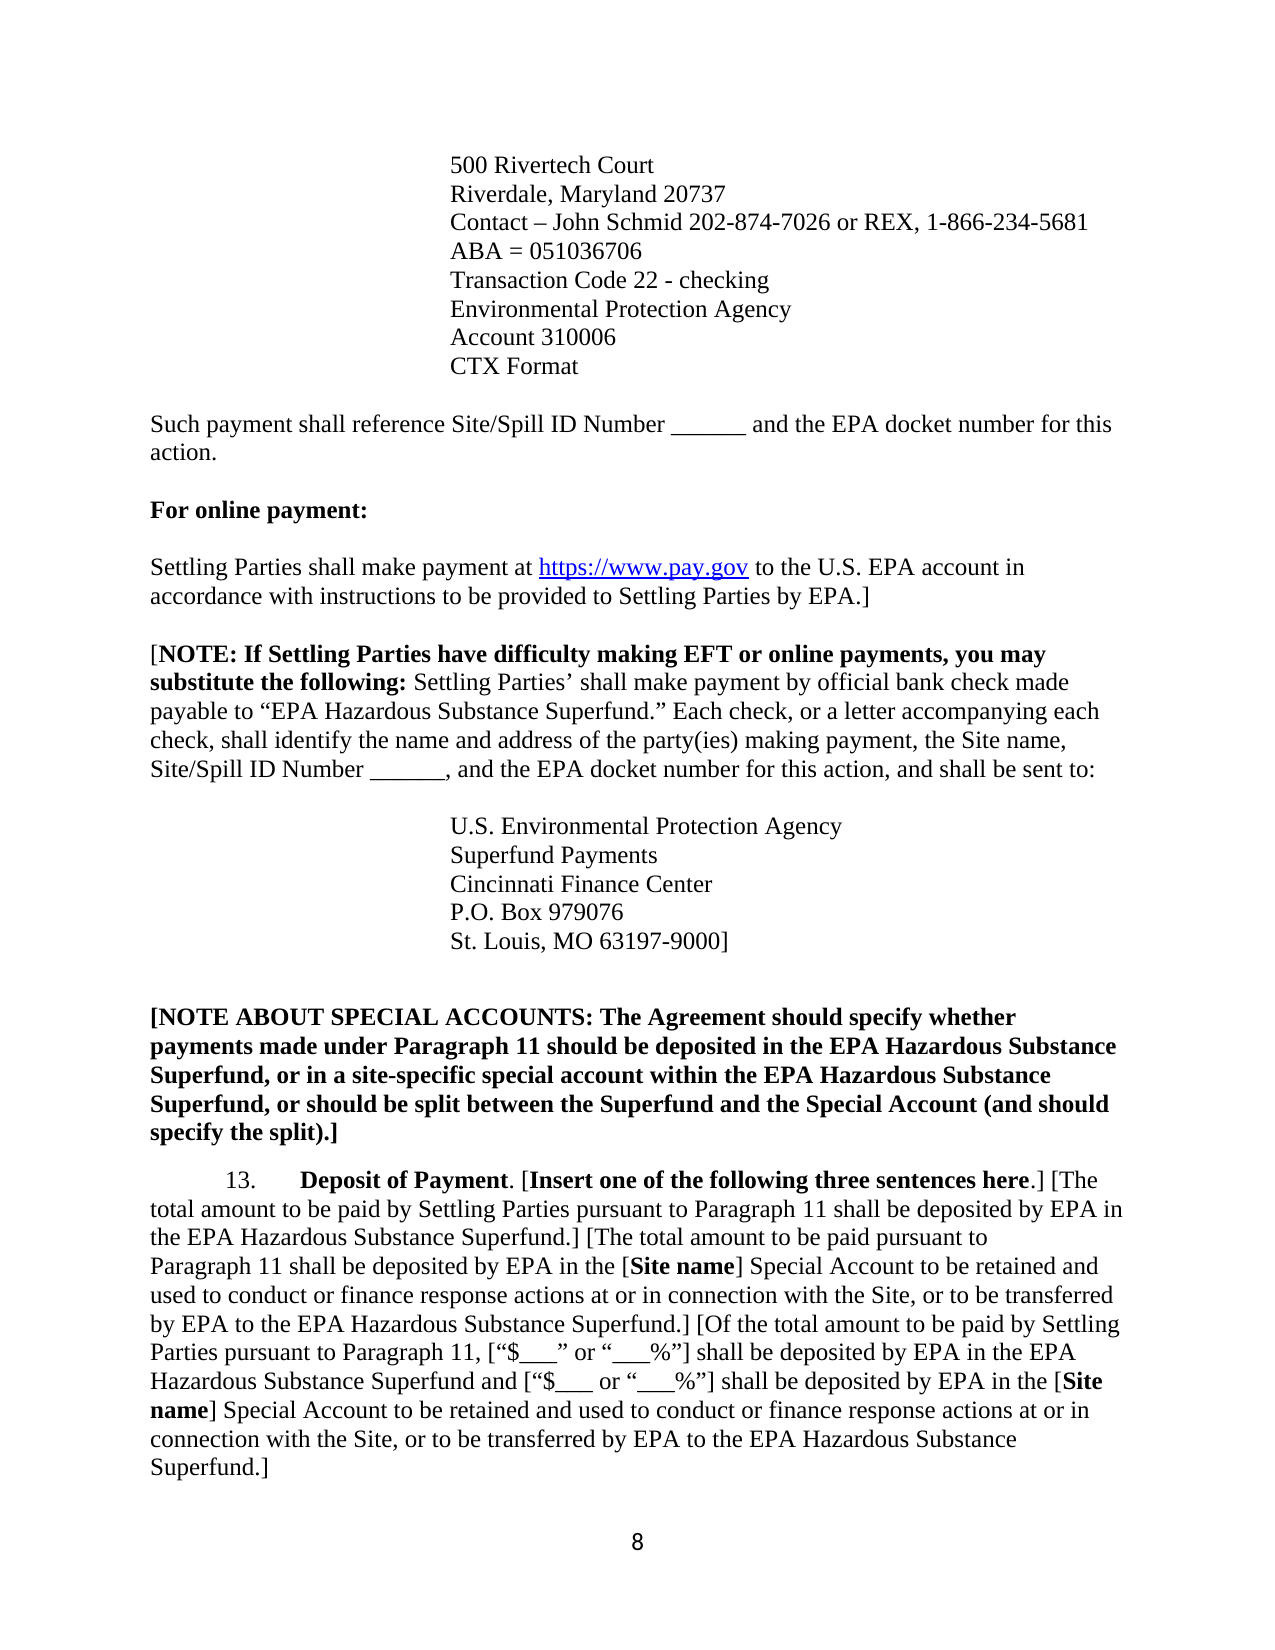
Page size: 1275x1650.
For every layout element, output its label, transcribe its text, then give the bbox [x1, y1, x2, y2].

text Superfund Payments [150, 840, 1125, 869]
text P.O. Box 979076 [150, 897, 1125, 926]
text CTX Format [150, 351, 1125, 380]
text Transaction Code 22 - checking [150, 265, 1125, 294]
text ABA = 051036706 [150, 236, 1125, 265]
list [NOTE: If Settling Parties have difficulty making EFT or online payments, you may substitute the following: Settling Parties’ shall make payment by official bank check made payable to “EPA Hazardous Substance Superfund.” Each check, or a letter accompanying each check, shall identify the name and address of the party(ies) making payment, the Site name, Site/Spill ID Number ______, and the EPA docket number for this action, and shall be sent to: [150, 639, 1125, 782]
text Deposit of Payment. [Insert one of the following three sentences here.] [The total amount to be paid by Settling Parties pursuant to Paragraph 11 shall be deposited by EPA in the EPA Hazardous Substance Superfund.] [The total amount to be paid pursuant to Paragraph 11 shall be deposited by EPA in the [Site name] Special Account to be retained and used to conduct or finance response actions at or in connection with the Site, or to be transferred by EPA to the EPA Hazardous Substance Superfund.] [Of the total amount to be paid by Settling Parties pursuant to Paragraph 11, [“$___” or “___%”] shall be deposited by EPA in the EPA Hazardous Substance Superfund and [“$___ or “___%”] shall be deposited by EPA in the [Site name] Special Account to be retained and used to conduct or finance response actions at or in connection with the Site, or to be transferred by EPA to the EPA Hazardous Substance Superfund.] [150, 1165, 1125, 1481]
text St. Louis, MO 63197-9000] [150, 926, 1125, 955]
text Account 310006 [150, 322, 1125, 351]
text [NOTE ABOUT SPECIAL ACCOUNTS: The Agreement should specify whether payments made under Paragraph 11 should be deposited in the EPA Hazardous Substance Superfund, or in a site-specific special account within the EPA Hazardous Substance Superfund, or should be split between the Superfund and the Special Account (and should specify the split).] [150, 1002, 1125, 1146]
list Such payment shall reference Site/Spill ID Number ______ and the EPA docket number for this action. [150, 409, 1125, 466]
text Cincinnati Finance Center [150, 869, 1125, 897]
text 500 Rivertech Court [225, 150, 1125, 179]
text Environmental Protection Agency [150, 294, 1125, 322]
list Settling Parties shall make payment at https://www.pay.gov to the U.S. EPA account in accordance with instructions to be provided to Settling Parties by EPA.] [150, 552, 1125, 610]
text Contact – John Schmid 202-874-7026 or REX, 1-866-234-5681 [225, 207, 1125, 236]
text U.S. Environmental Protection Agency [150, 811, 1125, 840]
list For online payment: [150, 495, 1125, 524]
text Riverdale, Maryland 20737 [375, 179, 1125, 207]
